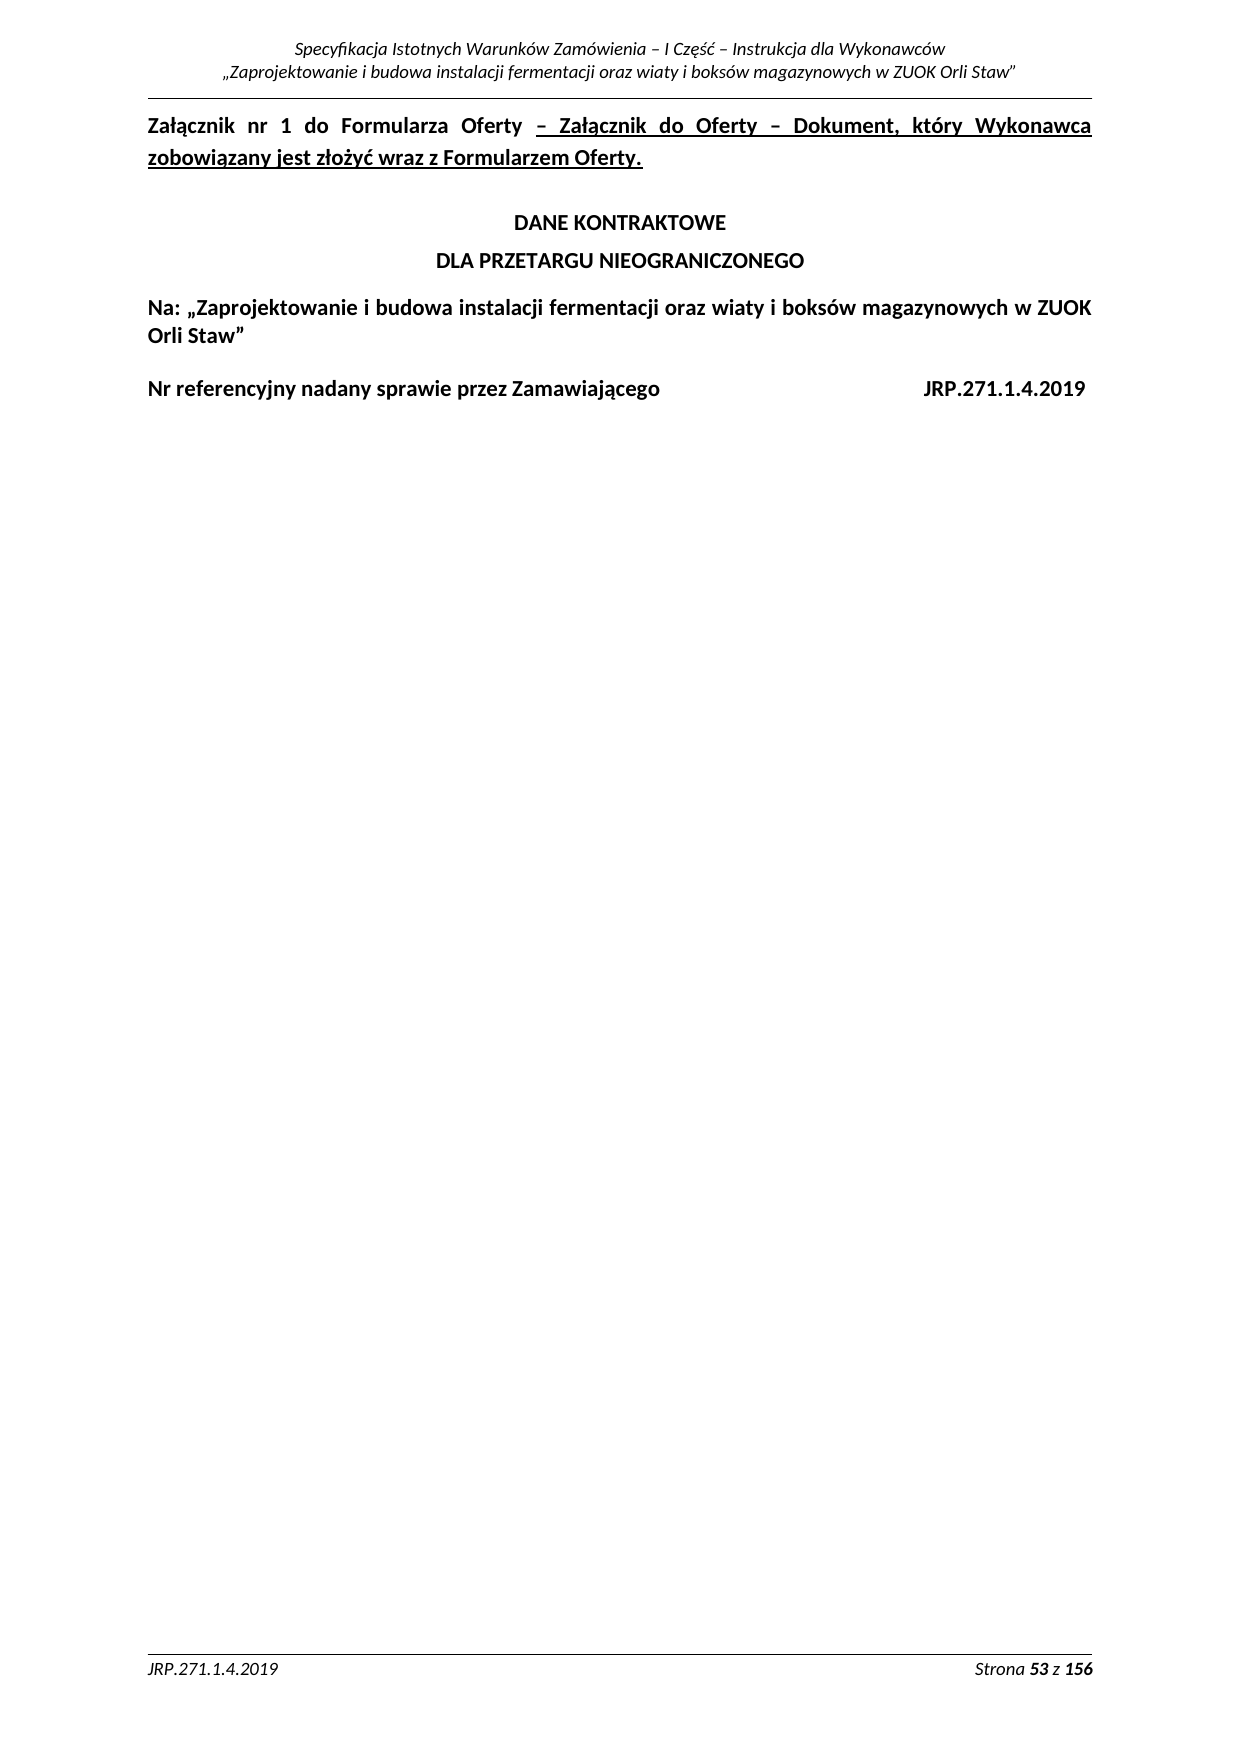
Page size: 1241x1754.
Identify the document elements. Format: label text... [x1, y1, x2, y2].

table_header Nr referencyjny nadany sprawie przez Zamawiającego [140, 368, 823, 421]
text Na: „Zaprojektowanie i budowa instalacji fermentacji oraz wiaty i boksów magazynowych w ZUOK Orli Staw” [148, 293, 1092, 349]
table_header JRP.271.1.4.2019 [823, 368, 1093, 421]
text DANE KONTRAKTOWE [148, 208, 1092, 236]
text DLA PRZETARGU NIEOGRANICZONEGO [148, 246, 1092, 274]
text Załącznik nr 1 do Formularza Oferty – Załącznik do Oferty – Dokument, który Wykonawca zobowiązany jest złożyć wraz z Formularzem Oferty. [148, 111, 1092, 171]
